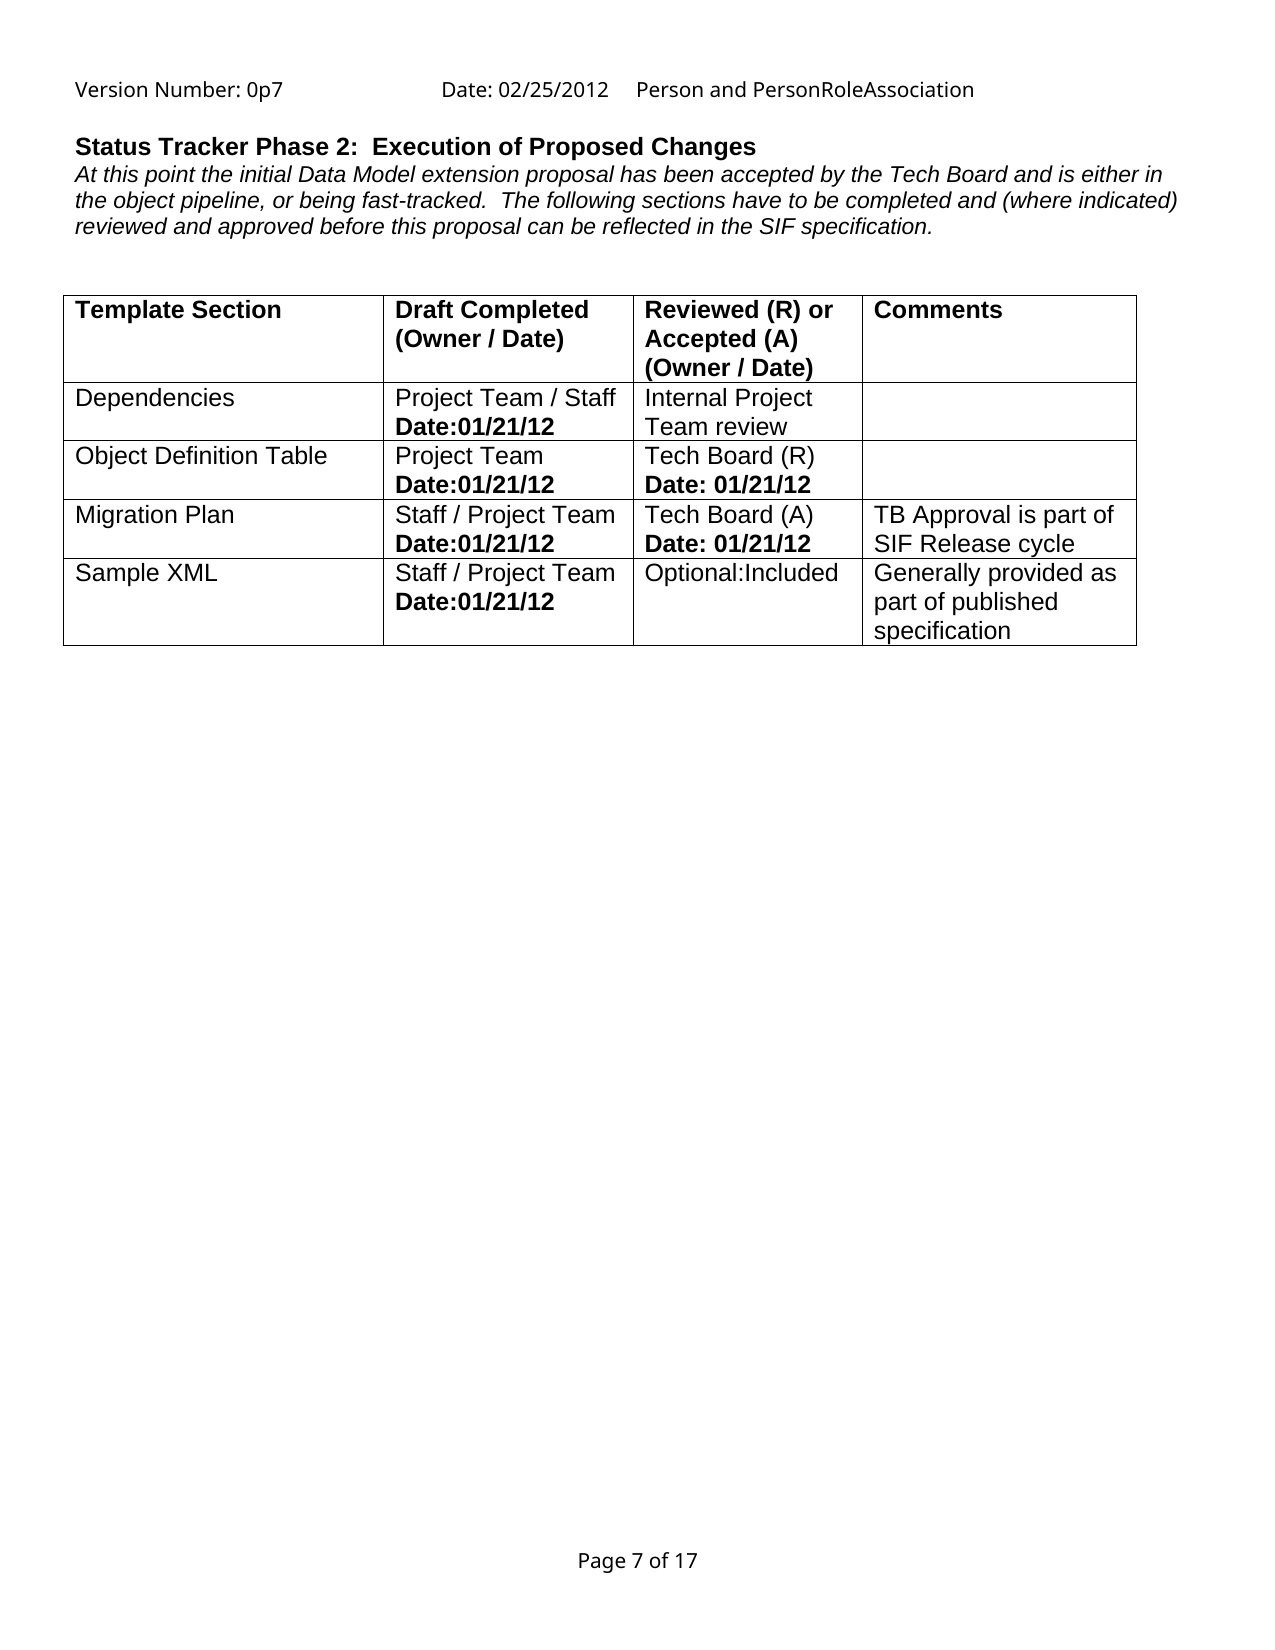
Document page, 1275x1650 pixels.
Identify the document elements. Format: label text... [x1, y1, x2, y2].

table_cell Generally provided as part of published specification [863, 559, 1136, 645]
table_header Template Section [64, 296, 383, 382]
table_header Draft Completed (Owner / Date) [384, 296, 633, 382]
text Status Tracker Phase 2: Execution of Proposed Changes [75, 132, 1200, 161]
table_cell Sample XML [64, 559, 383, 645]
table_header Reviewed (R) or Accepted (A) (Owner / Date) [634, 296, 862, 382]
table_header Comments [863, 296, 1136, 382]
table_cell Migration Plan [64, 500, 383, 557]
table_cell Object Definition Table [64, 441, 383, 499]
table_cell Tech Board (R) Date: 01/21/12 [634, 441, 862, 499]
table_cell [863, 441, 1136, 499]
table_cell [863, 383, 1136, 440]
table_cell Staff / Project Team Date:01/21/12 [384, 500, 633, 557]
table_cell Staff / Project Team Date:01/21/12 [384, 559, 633, 645]
table_cell Project Team / Staff Date:01/21/12 [384, 383, 633, 440]
table_cell Project Team Date:01/21/12 [384, 441, 633, 499]
table_cell Optional:Included [634, 559, 862, 645]
table_cell Tech Board (A) Date: 01/21/12 [634, 500, 862, 557]
table_cell TB Approval is part of SIF Release cycle [863, 500, 1136, 557]
table_cell Internal Project Team review [634, 383, 862, 440]
text At this point the initial Data Model extension proposal has been accepted by the Tech Board and is either in the object pipeline, or being fast-tracked. The following sections have to be completed and (where indicated) reviewed and approved before this proposal can be reflected in the SIF specification. [75, 161, 1200, 240]
table_cell Dependencies [64, 383, 383, 440]
